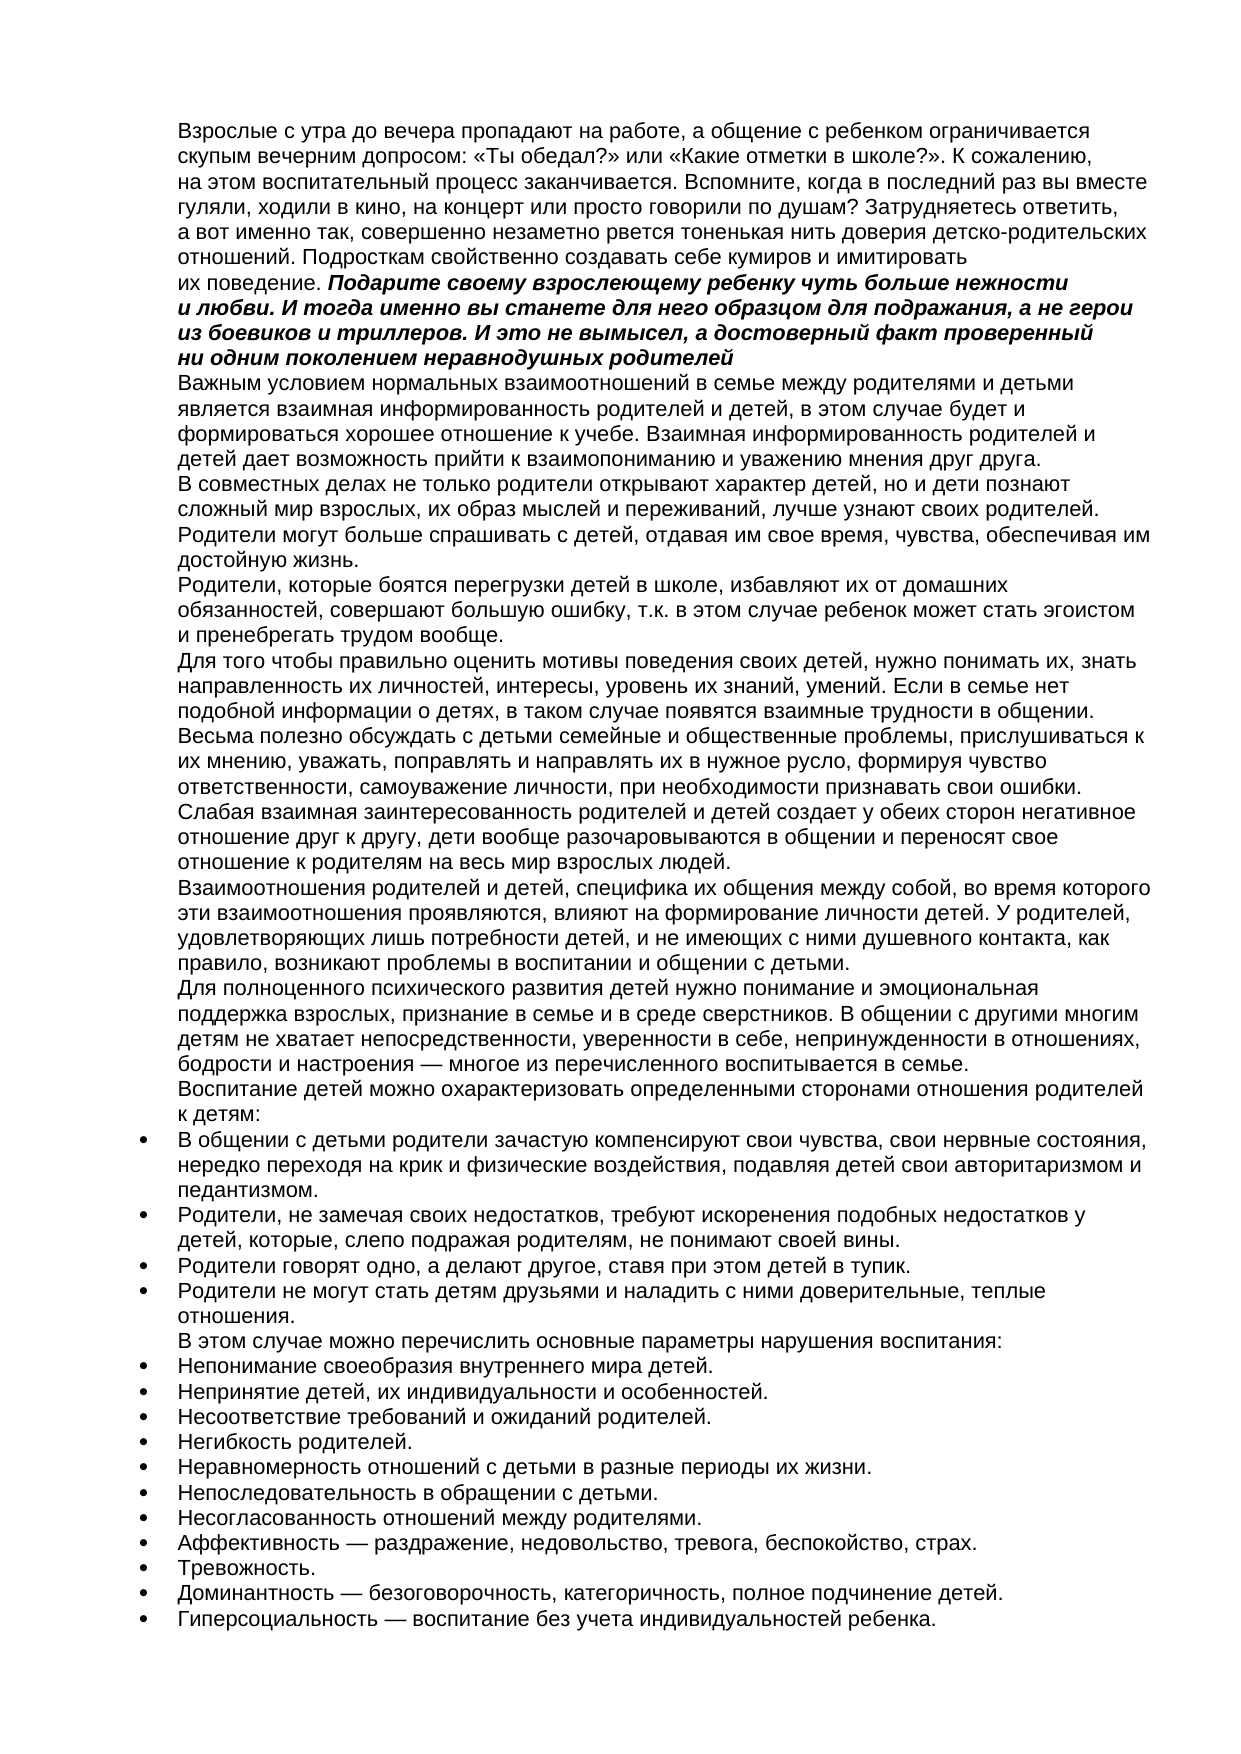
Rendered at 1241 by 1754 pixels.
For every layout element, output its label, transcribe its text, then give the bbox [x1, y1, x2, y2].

text Для полноценного психического развития детей нужно понимание и эмоциональная поддержка взрослых, признание в семье и в среде сверстников. В общении с другими многим детям не хватает непосредственности, уверенности в себе, непринужденности в отношениях, бодрости и настроения — многое из перечисленного воспитывается в семье. [177, 975, 1152, 1076]
text Взаимоотношения родителей и детей, специфика их общения между собой, во время которого эти взаимоотношения проявляются, влияют на формирование личности детей. У родителей, удовлетворяющих лишь потребности детей, и не имеющих с ними душевного контакта, как правило, возникают проблемы в воспитании и общении с детьми. [177, 874, 1152, 975]
list Родители не могут стать детям друзьями и наладить с ними доверительные, теплые отношения. [140, 1278, 1152, 1328]
list Доминантность — безоговорочность, категоричность, полное подчинение детей. [140, 1580, 1152, 1605]
text Для того чтобы правильно оценить мотивы поведения своих детей, нужно понимать их, знать направленность их личностей, интересы, уровень их знаний, умений. Если в семье нет подобной информации о детях, в таком случае появятся взаимные трудности в общении. [177, 647, 1152, 723]
list Негибкость родителей. [140, 1429, 1152, 1454]
text В совместных делах не только родители открывают характер детей, но и дети познают сложный мир взрослых, их образ мыслей и переживаний, лучше узнают своих родителей. Родители могут больше спрашивать с детей, отдавая им свое время, чувства, обеспечивая им достойную жизнь. [177, 471, 1152, 572]
text Весьма полезно обсуждать с детьми семейные и общественные проблемы, прислушиваться к их мнению, уважать, поправлять и направлять их в нужное русло, формируя чувство ответственности, самоуважение личности, при необходимости признавать свои ошибки. [177, 723, 1152, 799]
list Непринятие детей, их индивидуальности и особенностей. [140, 1378, 1152, 1404]
text Взрослые с утра до вечера пропадают на работе, а общение с ребенком ограничивается скупым вечерним допросом: «Ты обедал?» или «Какие отметки в школе?». К сожалению, на этом воспитательный процесс заканчивается. Вспомните, когда в последний раз вы вместе гуляли, ходили в кино, на концерт или просто говорили по душам? Затрудняетесь ответить, а вот именно так, совершенно незаметно рвется тоненькая нить доверия детско-родительских отношений. Подросткам свойственно создавать себе кумиров и имитировать их поведение. Подарите своему взрослеющему ребенку чуть больше нежности и любви. И тогда именно вы станете для него образцом для подражания, а не герои из боевиков и триллеров. И это не вымысел, а достоверный факт проверенный ни одним поколением неравнодушных родителей [177, 118, 1152, 370]
list Тревожность. [140, 1555, 1152, 1580]
text Важным условием нормальных взаимоотношений в семье между родителями и детьми является взаимная информированность родителей и детей, в этом случае будет и формироваться хорошее отношение к учебе. Взаимная информированность родителей и детей дает возможность прийти к взаимопониманию и уважению мнения друг друга. [177, 370, 1152, 471]
list Непонимание своеобразия внутреннего мира детей. [140, 1353, 1152, 1378]
list Родители говорят одно, а делают другое, ставя при этом детей в тупик. [140, 1252, 1152, 1278]
text Слабая взаимная заинтересованность родителей и детей создает у обеих сторон негативное отношение друг к другу, дети вообще разочаровываются в общении и переносят свое отношение к родителям на весь мир взрослых людей. [177, 799, 1152, 874]
text В этом случае можно перечислить основные параметры нарушения воспитания: [177, 1328, 1152, 1353]
list Несогласованность отношений между родителями. [140, 1504, 1152, 1530]
text Воспитание детей можно охарактеризовать определенными сторонами отношения родителей к детям: [177, 1076, 1152, 1126]
text Родители, которые боятся перегрузки детей в школе, избавляют их от домашних обязанностей, совершают большую ошибку, т.к. в этом случае ребенок может стать эгоистом и пренебрегать трудом вообще. [177, 572, 1152, 647]
list Гиперсоциальность — воспитание без учета индивидуальностей ребенка. [140, 1605, 1152, 1631]
list Несоответствие требований и ожиданий родителей. [140, 1404, 1152, 1429]
list В общении с детьми родители зачастую компенсируют свои чувства, свои нервные состояния, нередко переходя на крик и физические воздействия, подавляя детей свои авторитаризмом и педантизмом. [140, 1126, 1152, 1202]
list Аффективность — раздражение, недовольство, тревога, беспокойство, страх. [140, 1530, 1152, 1555]
list Непоследовательность в обращении с детьми. [140, 1479, 1152, 1504]
list Родители, не замечая своих недостатков, требуют искоренения подобных недостатков у детей, которые, слепо подражая родителям, не понимают своей вины. [140, 1202, 1152, 1252]
list Неравномерность отношений с детьми в разные периоды их жизни. [140, 1454, 1152, 1479]
